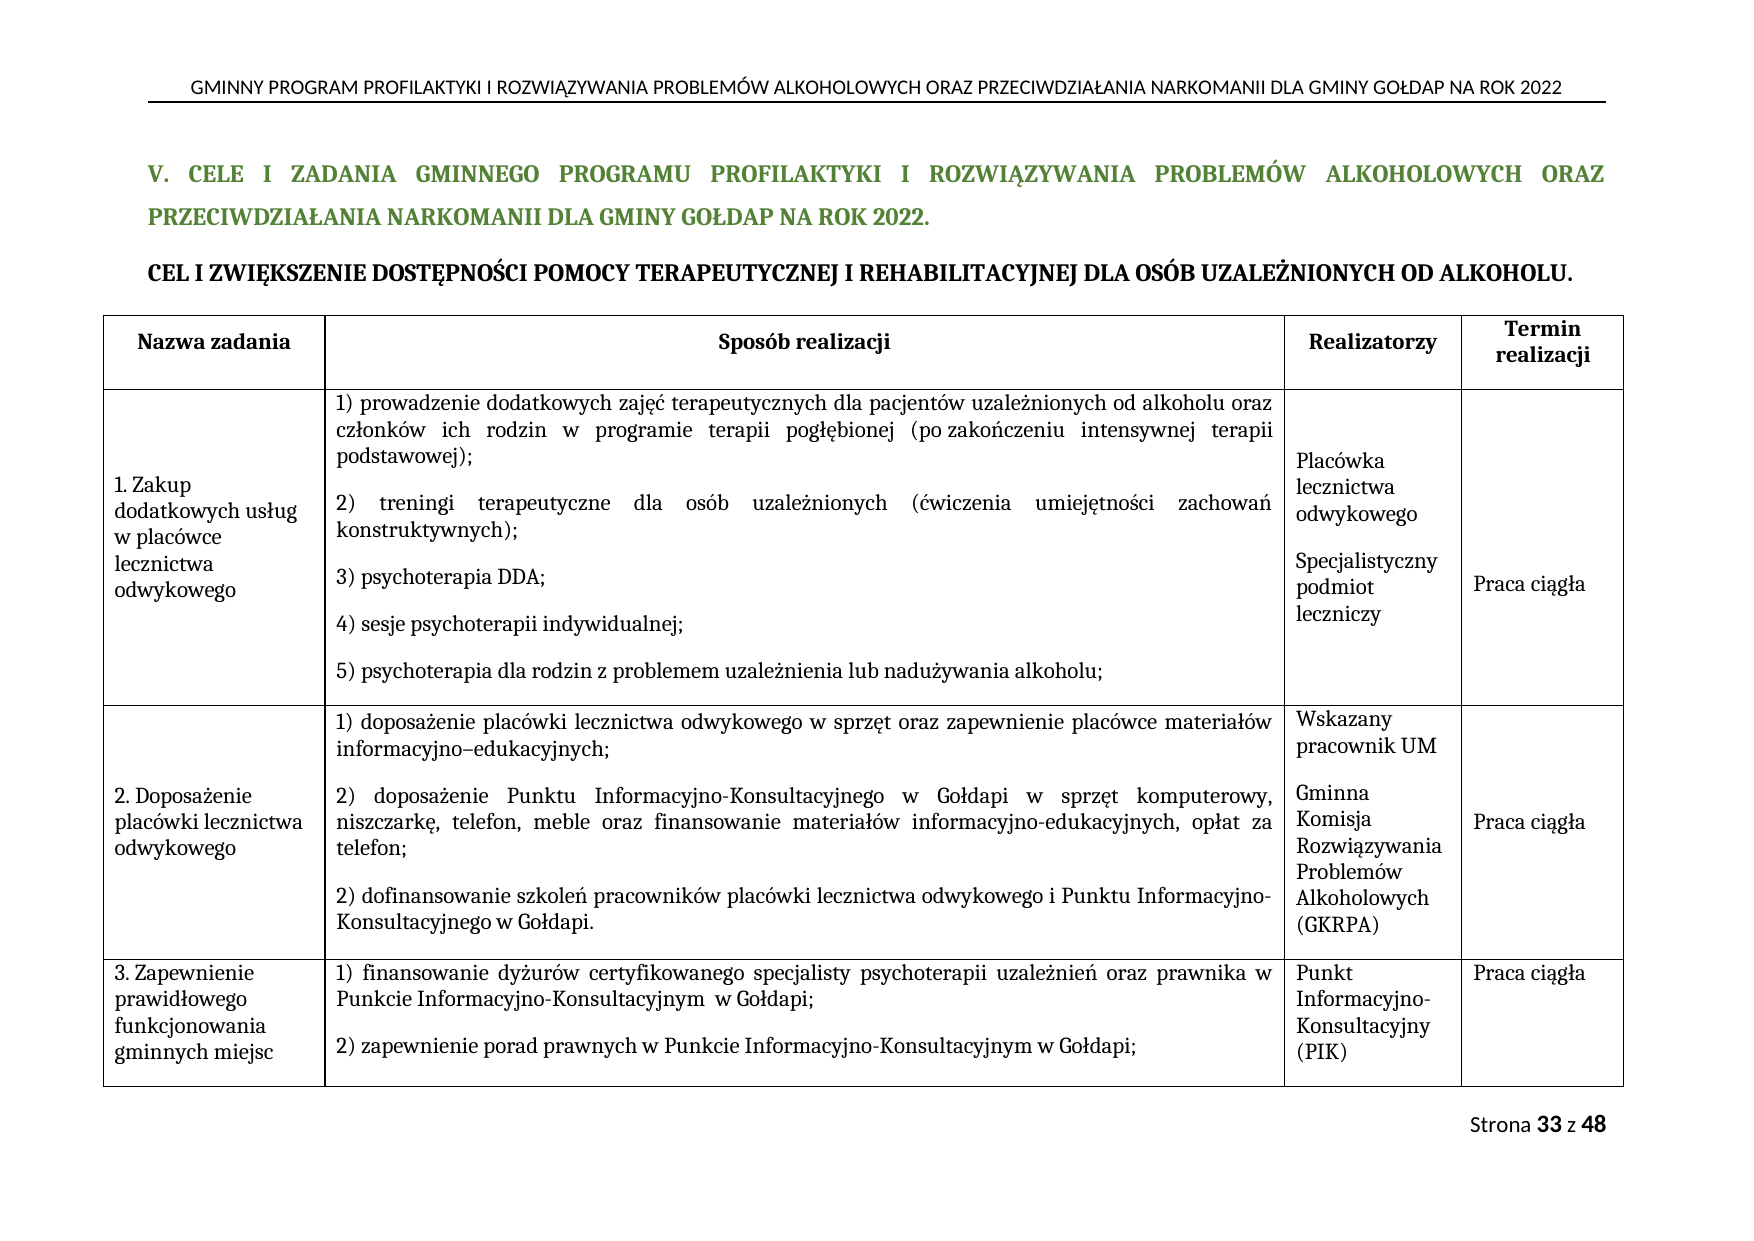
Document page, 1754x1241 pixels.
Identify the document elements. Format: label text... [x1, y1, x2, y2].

table_cell Praca ciągła [1462, 706, 1623, 959]
table_cell Praca ciągła [1462, 960, 1623, 1086]
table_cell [326, 960, 1284, 1086]
table_cell 1. Zakup dodatkowych usług w placówce lecznictwa odwykowego [104, 390, 324, 705]
table_cell Placówka lecznictwa odwykowego Specjalistyczny podmiot leczniczy [1285, 390, 1461, 705]
table_header Termin realizacji [1462, 316, 1623, 389]
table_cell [1285, 960, 1461, 1086]
table_header Sposób realizacji [326, 316, 1284, 389]
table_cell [104, 960, 324, 1086]
table_cell 1) doposażenie placówki lecznictwa odwykowego w sprzęt oraz zapewnienie placówce materiałów informacyjno–edukacyjnych; 2) doposażenie Punktu Informacyjno-Konsultacyjnego w Gołdapi w sprzęt komputerowy, niszczarkę, telefon, meble oraz finansowanie materiałów informacyjno-edukacyjnych, opłat za telefon; 2) dofinansowanie szkoleń pracowników placówki lecznictwa odwykowego i Punktu Informacyjno-Konsultacyjnego w Gołdapi. [326, 706, 1284, 959]
text V. CELE I ZADANIA GMINNEGO PROGRAMU PROFILAKTYKI I ROZWIĄZYWANIA PROBLEMÓW ALKOHOLOWYCH ORAZ PRZECIWDZIAŁANIA NARKOMANII DLA GMINY GOŁDAP NA ROK 2022. [148, 160, 1606, 232]
table_cell Praca ciągła Praca ciągła [1462, 390, 1623, 705]
table_cell Wskazany pracownik UM Gminna Komisja Rozwiązywania Problemów Alkoholowych (GKRPA) [1285, 706, 1461, 959]
table_cell 2. Doposażenie placówki lecznictwa odwykowego [104, 706, 324, 959]
table_header Nazwa zadania [104, 316, 324, 389]
table_cell 1) prowadzenie dodatkowych zajęć terapeutycznych dla pacjentów uzależnionych od alkoholu oraz członków ich rodzin w programie terapii pogłębionej (po zakończeniu intensywnej terapii podstawowej); 2) treningi terapeutyczne dla osób uzależnionych (ćwiczenia umiejętności zachowań konstruktywnych); 3) psychoterapia DDA; 4) sesje psychoterapii indywidualnej; 5) psychoterapia dla rodzin z problemem uzależnienia lub nadużywania alkoholu; [326, 390, 1284, 705]
list CEL I ZWIĘKSZENIE DOSTĘPNOŚCI POMOCY TERAPEUTYCZNEJ I REHABILITACYJNEJ DLA OSÓB UZALEŻNIONYCH OD ALKOHOLU. [148, 259, 1606, 288]
table_header Realizatorzy [1285, 316, 1461, 389]
